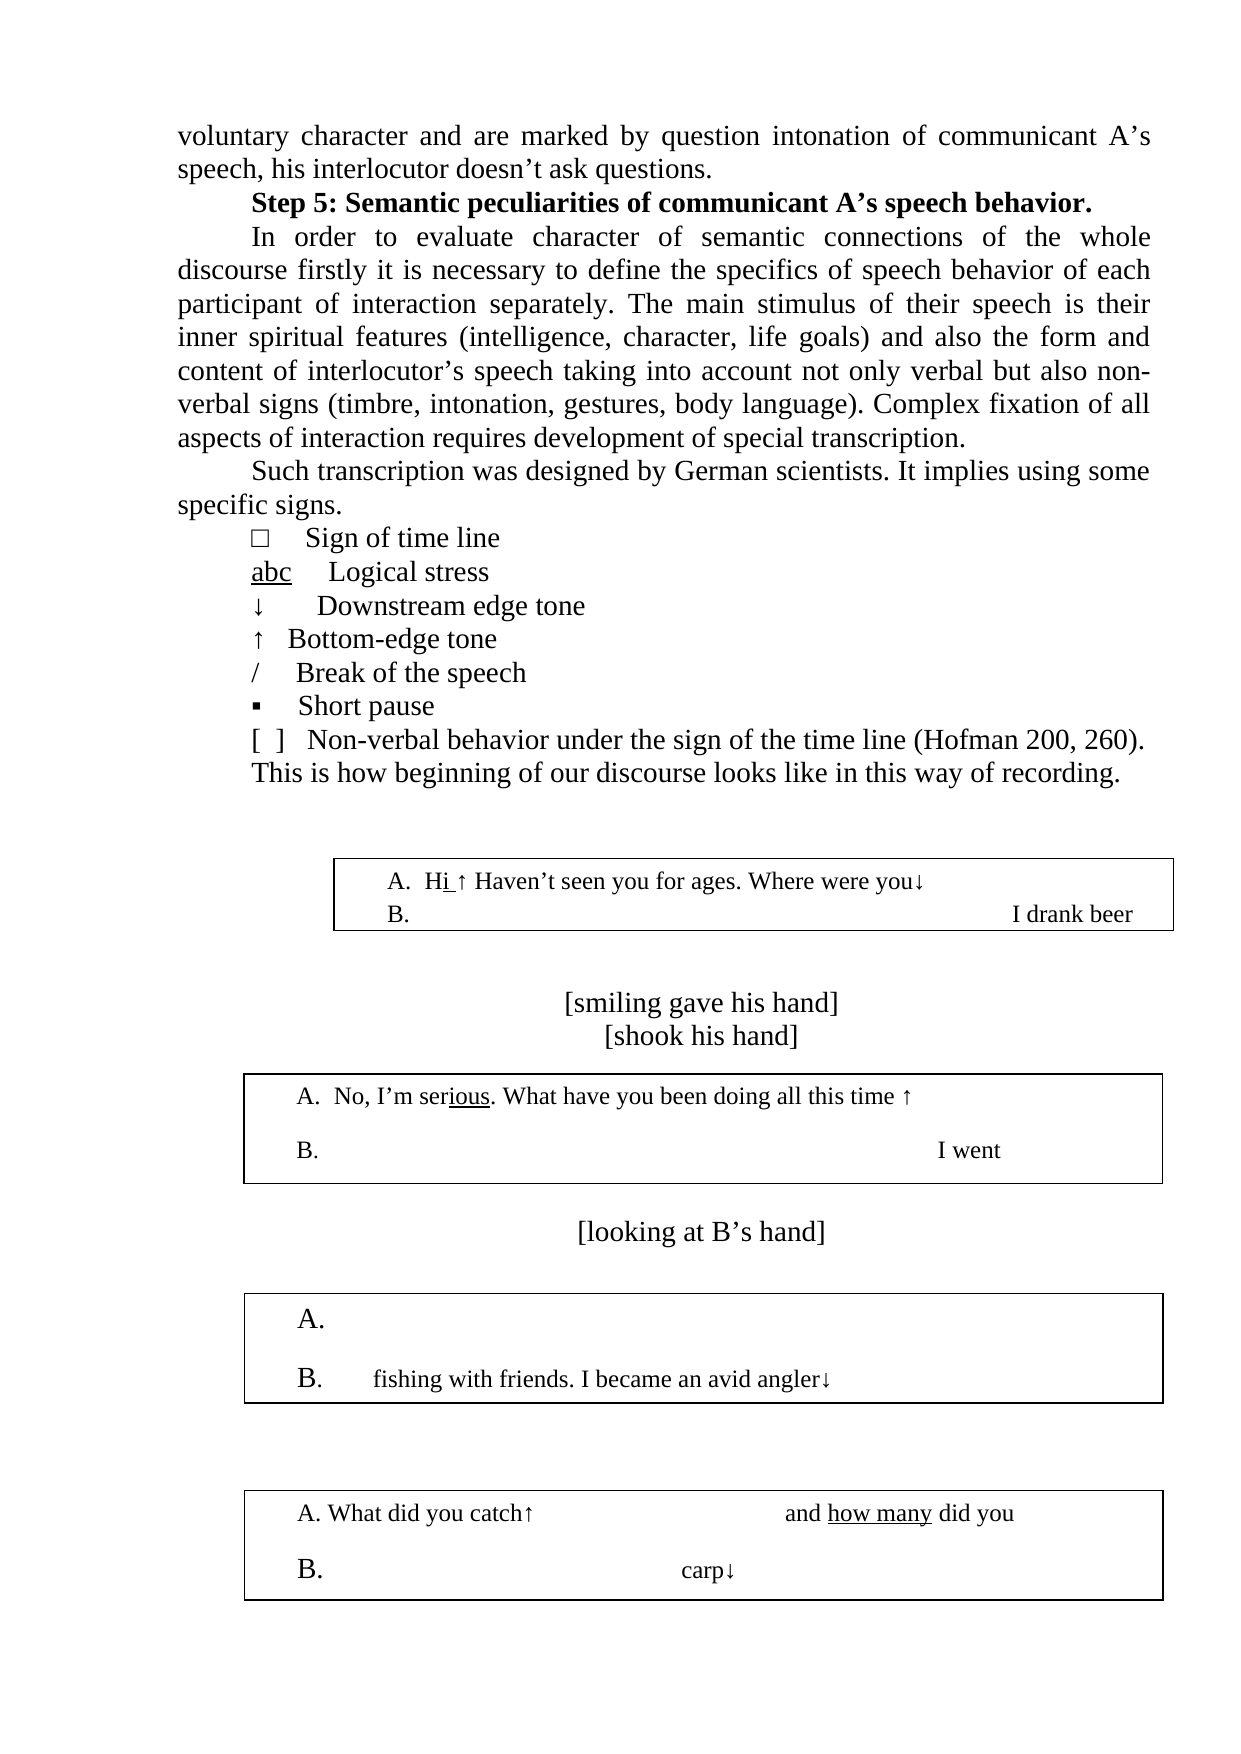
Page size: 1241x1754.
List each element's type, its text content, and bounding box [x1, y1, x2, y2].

list ↓ Downstream edge tone [177, 588, 1152, 621]
list □ Sign of time line [177, 521, 1152, 554]
list Step 5: Semantic peculiarities of communicant A’s speech behavior. [177, 185, 1152, 219]
text [smiling gave his hand] [177, 985, 1152, 1018]
list / Break of the speech [177, 655, 1152, 688]
list ↑ Bottom-edge tone [177, 621, 1152, 655]
list [ ] Non-verbal behavior under the sign of the time line (Hofman 200, 260). [177, 722, 1152, 755]
list Such transcription was designed by German scientists. It implies using some specific signs. [177, 453, 1152, 521]
list In order to evaluate character of semantic connections of the whole discourse firstly it is necessary to define the specifics of speech behavior of each participant of interaction separately. The main stimulus of their speech is their inner spiritual features (intelligence, character, life goals) and also the form and content of interlocutor’s speech taking into account not only verbal but also non-verbal signs (timbre, intonation, gestures, body language). Complex fixation of all aspects of interaction requires development of special transcription. [177, 219, 1152, 453]
list abc Logical stress [177, 554, 1152, 588]
list ▪ Short pause [177, 688, 1152, 722]
list This is how beginning of our discourse looks like in this way of recording. [177, 755, 1152, 789]
text [shook his hand] [177, 1018, 1152, 1052]
text [looking at B’s hand] [177, 1214, 1152, 1248]
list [177, 118, 1152, 185]
